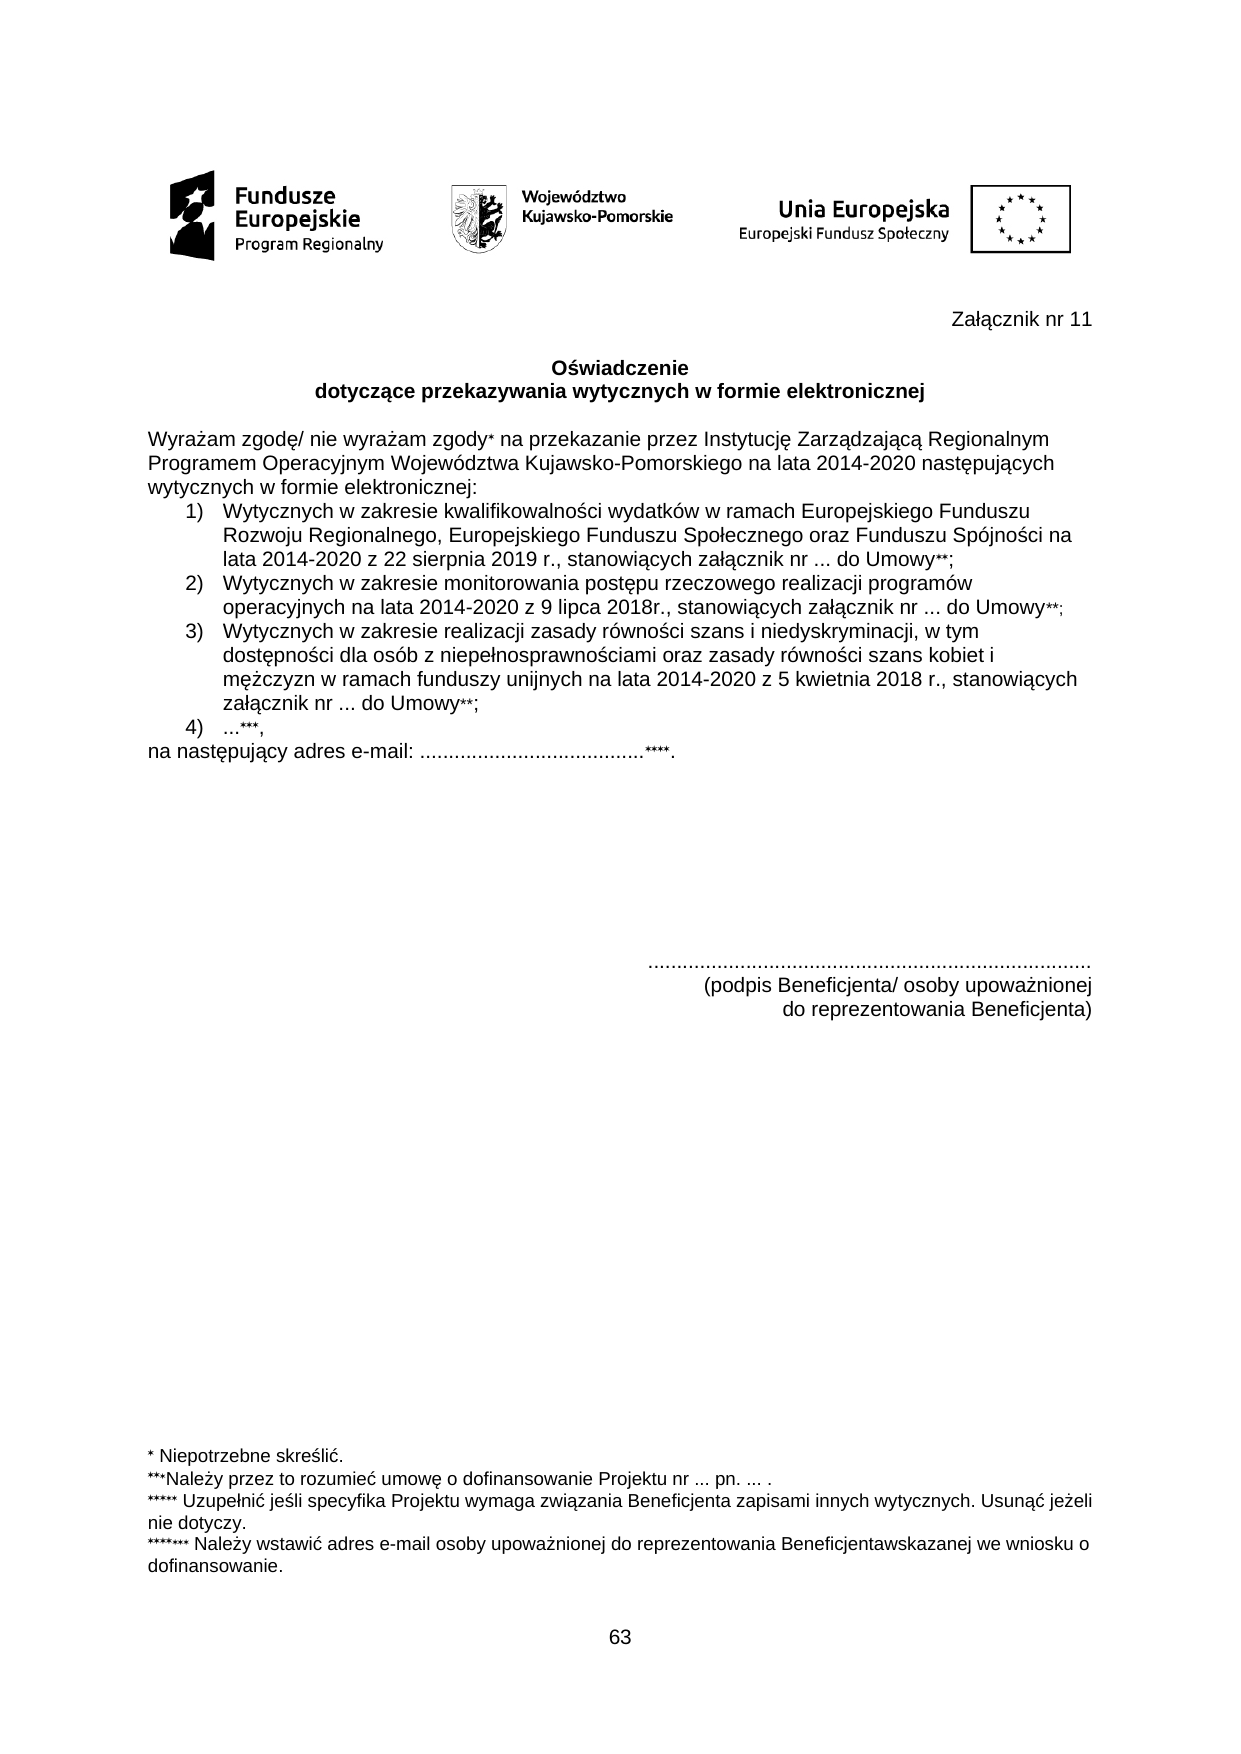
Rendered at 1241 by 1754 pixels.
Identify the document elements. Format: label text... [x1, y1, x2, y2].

text do reprezentowania Beneficjenta) [148, 997, 1092, 1021]
text dotyczące przekazywania wytycznych w formie elektronicznej [148, 379, 1092, 403]
list Wytycznych w zakresie monitorowania postępu rzeczowego realizacji programów operacyjnych na lata 2014-2020 z 9 lipca 2018r., stanowiących załącznik nr ... do Umowy**; [185, 571, 1092, 619]
list Wytycznych w zakresie kwalifikowalności wydatków w ramach Europejskiego Funduszu Rozwoju Regionalnego, Europejskiego Funduszu Społecznego oraz Funduszu Spójności na lata 2014-2020 z 22 sierpnia 2019 r., stanowiących załącznik nr ... do Umowy; [185, 499, 1092, 571]
text na następujący adres e-mail: ........................................ [148, 739, 1092, 763]
list ..., [185, 715, 1092, 739]
text Załącznik nr 11 [148, 307, 1092, 331]
text Oświadczenie [148, 355, 1092, 379]
text Wyrażam zgodę/ nie wyrażam zgody na przekazanie przez Instytucję Zarządzającą Regionalnym Programem Operacyjnym Województwa Kujawsko-Pomorskiego na lata 2014-2020 następujących wytycznych w formie elektronicznej: [148, 427, 1092, 499]
picture [147, 147, 1093, 282]
list Wytycznych w zakresie realizacji zasady równości szans i niedyskryminacji, w tym dostępności dla osób z niepełnosprawnościami oraz zasady równości szans kobiet i mężczyzn w ramach funduszy unijnych na lata 2014-2020 z 5 kwietnia 2018 r., stanowiących załącznik nr ... do Umowy**; [185, 619, 1092, 715]
text (podpis Beneficjenta/ osoby upoważnionej [148, 973, 1092, 997]
text ............................................................................. [148, 949, 1092, 973]
